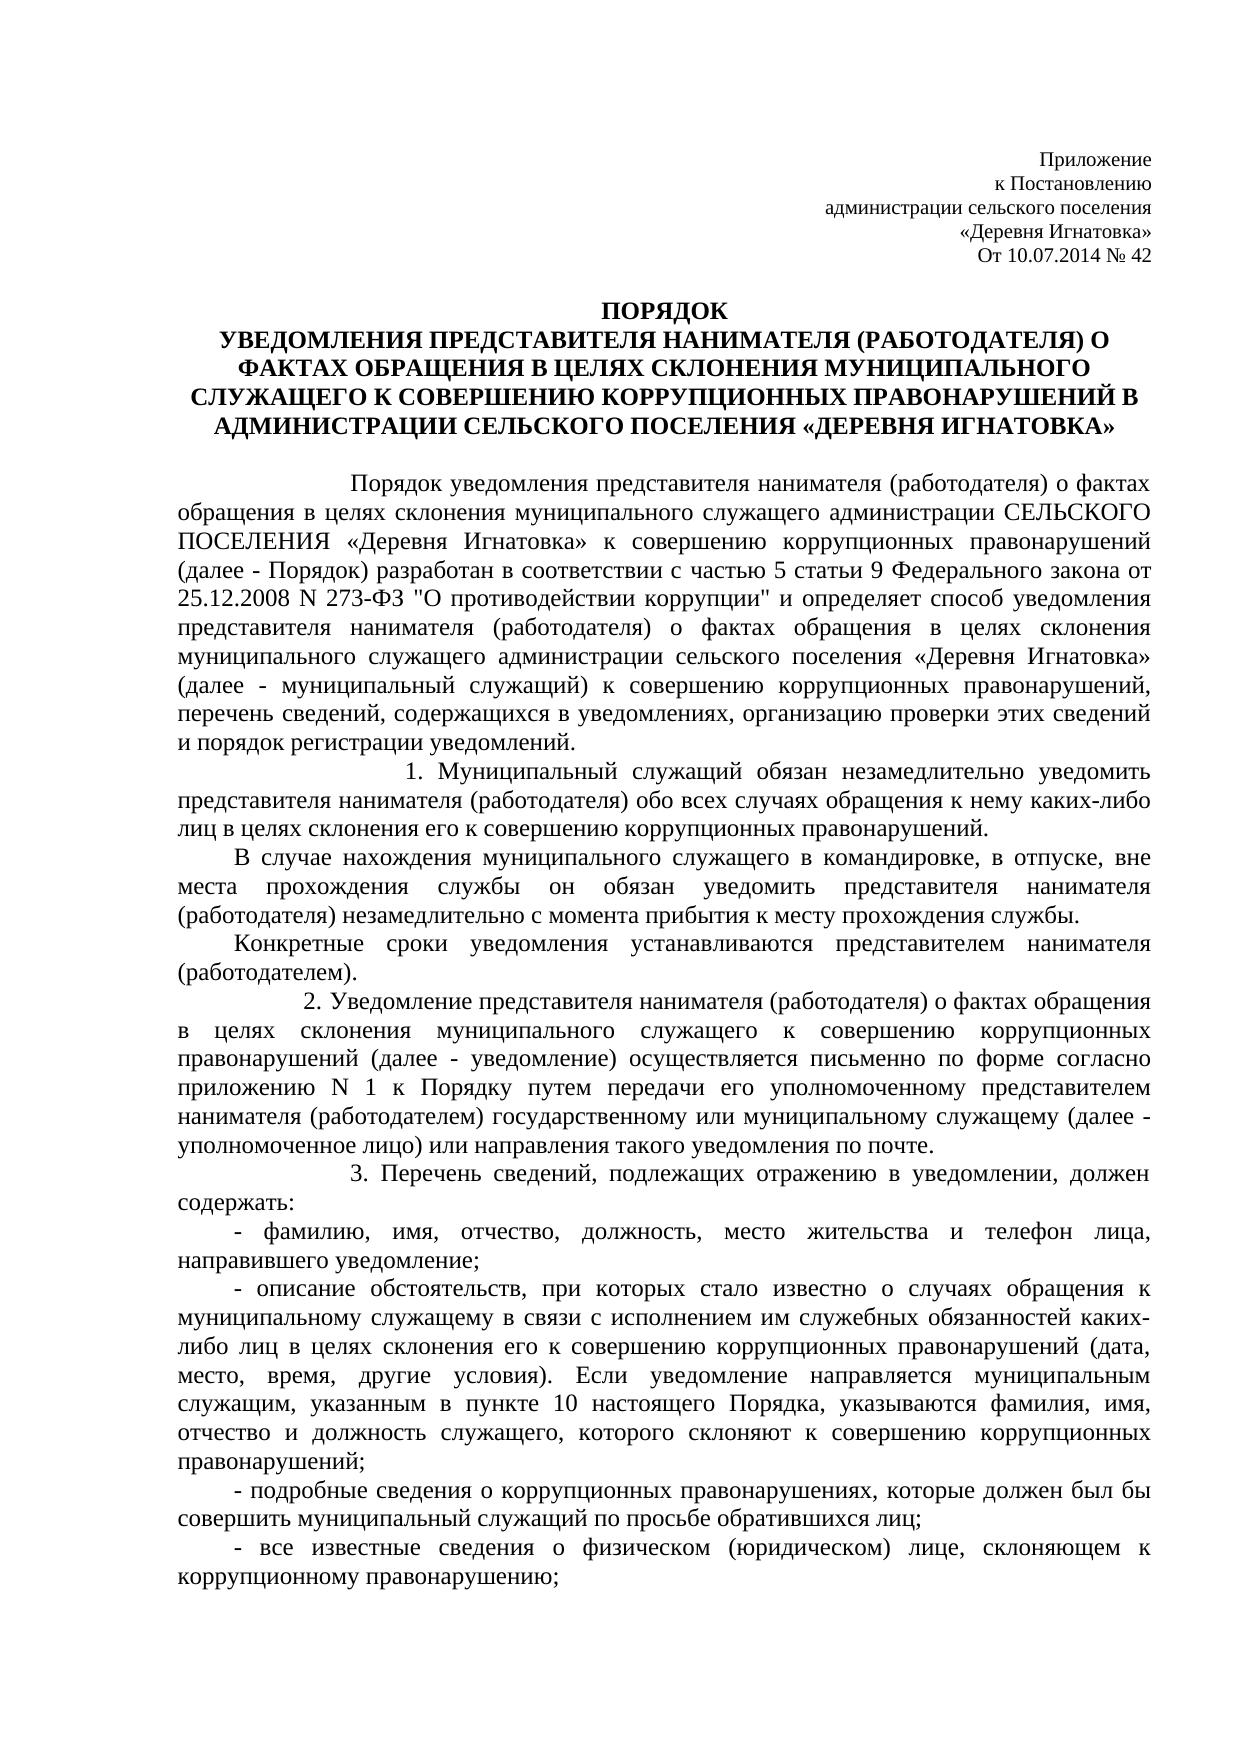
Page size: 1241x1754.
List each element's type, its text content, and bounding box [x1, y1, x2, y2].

text Порядок уведомления представителя нанимателя (работодателя) о фактах обращения в целях склонения муниципального служащего администрации СЕЛЬСКОГО ПОСЕЛЕНИЯ «Деревня Игнатовка» к совершению коррупционных правонарушений (далее - Порядок) разработан в соответствии с частью 5 статьи 9 Федерального закона от 25.12.2008 N 273-ФЗ "О противодействии коррупции" и определяет способ уведомления представителя нанимателя (работодателя) о фактах обращения в целях склонения муниципального служащего администрации сельского поселения «Деревня Игнатовка» (далее - муниципальный служащий) к совершению коррупционных правонарушений, перечень сведений, содержащихся в уведомлениях, организацию проверки этих сведений и порядок регистрации уведомлений. [177, 468, 1152, 756]
text «Деревня Игнатовка» [177, 219, 1152, 243]
text Конкретные сроки уведомления устанавливаются представителем нанимателя (работодателем). [177, 928, 1152, 986]
text УВЕДОМЛЕНИЯ ПРЕДСТАВИТЕЛЯ НАНИМАТЕЛЯ (РАБОТОДАТЕЛЯ) О ФАКТАХ ОБРАЩЕНИЯ В ЦЕЛЯХ СКЛОНЕНИЯ МУНИЦИПАЛЬНОГО СЛУЖАЩЕГО К СОВЕРШЕНИЮ КОРРУПЦИОННЫХ ПРАВОНАРУШЕНИЙ В АДМИНИСТРАЦИИ СЕЛЬСКОГО ПОСЕЛЕНИЯ «ДЕРЕВНЯ ИГНАТОВКА» [177, 325, 1152, 440]
text 1. Муниципальный служащий обязан незамедлительно уведомить представителя нанимателя (работодателя) обо всех случаях обращения к нему каких-либо лиц в целях склонения его к совершению коррупционных правонарушений. [177, 756, 1152, 842]
text ПОРЯДОК [177, 296, 1152, 325]
text 3. Перечень сведений, подлежащих отражению в уведомлении, должен содержать: [177, 1158, 1152, 1216]
text - фамилию, имя, отчество, должность, место жительства и телефон лица, направившего уведомление; [177, 1216, 1152, 1273]
text администрации сельского поселения [177, 195, 1152, 219]
text - все известные сведения о физическом (юридическом) лице, склоняющем к коррупционному правонарушению; [177, 1532, 1152, 1590]
text 2. Уведомление представителя нанимателя (работодателя) о фактах обращения в целях склонения муниципального служащего к совершению коррупционных правонарушений (далее - уведомление) осуществляется письменно по форме согласно приложению N 1 к Порядку путем передачи его уполномоченному представителем нанимателя (работодателем) государственному или муниципальному служащему (далее - уполномоченное лицо) или направления такого уведомления по почте. [177, 986, 1152, 1158]
text - описание обстоятельств, при которых стало известно о случаях обращения к муниципальному служащему в связи с исполнением им служебных обязанностей каких-либо лиц в целях склонения его к совершению коррупционных правонарушений (дата, место, время, другие условия). Если уведомление направляется муниципальным служащим, указанным в пункте 10 настоящего Порядка, указываются фамилия, имя, отчество и должность служащего, которого склоняют к совершению коррупционных правонарушений; [177, 1273, 1152, 1475]
text Приложение [177, 147, 1152, 171]
text к Постановлению [177, 171, 1152, 195]
text От 10.07.2014 № 42 [177, 243, 1152, 267]
text В случае нахождения муниципального служащего в командировке, в отпуске, вне места прохождения службы он обязан уведомить представителя нанимателя (работодателя) незамедлительно с момента прибытия к месту прохождения службы. [177, 842, 1152, 928]
text - подробные сведения о коррупционных правонарушениях, которые должен был бы совершить муниципальный служащий по просьбе обратившихся лиц; [177, 1475, 1152, 1532]
